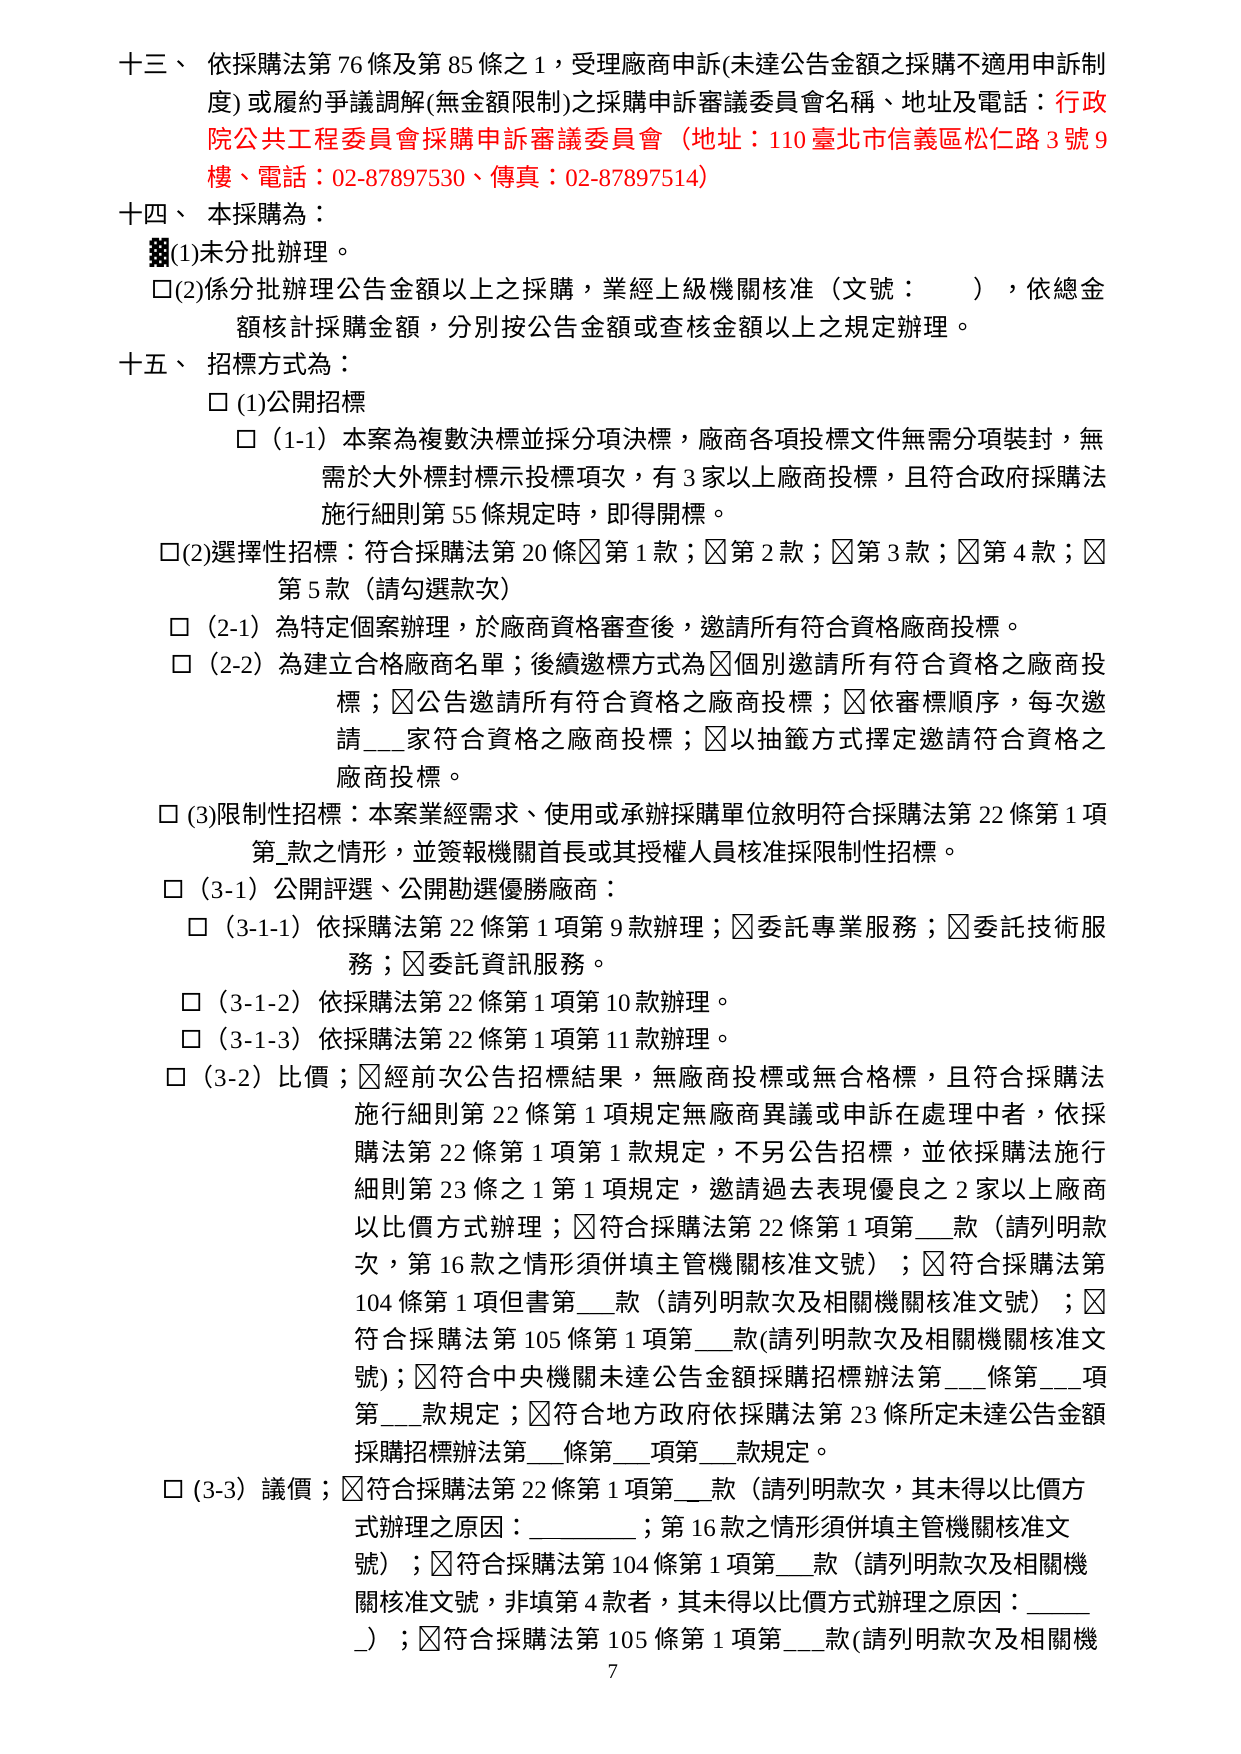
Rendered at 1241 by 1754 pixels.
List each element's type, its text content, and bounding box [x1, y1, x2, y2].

text （2-1）為特定個案辦理，於廠商資格審查後，邀請所有符合資格廠商投標。 [118, 606, 1107, 644]
text (3)限制性招標：本案業經需求、使用或承辦採購單位敘明符合採購法第22條第1項第 款之情形，並簽報機關首長或其授權人員核准採限制性招標。 [118, 794, 1107, 869]
text （）依採購法第22條第1項第9款辦理；委託專業服務；委託技術服務；委託資訊服務。 [118, 906, 1107, 981]
text （3-2）比價；經前次公告招標結果，無廠商投標或無合格標，且符合採購法施行細則第22條第1項規定無廠商異議或申訴在處理中者，依採購法第22條第1項第1款規定，不另公告招標，並依採購法施行細則第23條之1第1項規定，邀請過去表現優良之2家以上廠商以比價方式辦理；符合採購法第22條第1項第___款（請列明款次，第16款之情形須併填主管機關核准文號）；符合採購法第104條第1項但書第___款（請列明款次及相關機關核准文號）；符合採購法第105條第1項第___款(請列明款次及相關機關核准文號)；符合中央機關未達公告金額採購招標辦法第___條第___項第___款規定；符合地方政府依採購法第23條所定未達公告金額採購招標辦法第___條第___項第___款規定。 [118, 1056, 1107, 1469]
text (2)選擇性招標：符合採購法第20條第1款；第2款；第3款；第4款；第5款（請勾選款次） [118, 531, 1107, 606]
text ▓(1)未分批辦理。 [118, 231, 1107, 269]
text (2)係分批辦理公告金額以上之採購，業經上級機關核准（文號： ），依總金額核計採購金額，分別按公告金額或查核金額以上之規定辦理。 [118, 269, 1107, 344]
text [118, 1469, 1107, 1656]
text （1-1）本案為複數決標並採分項決標，廠商各項投標文件無需分項裝封，無需於大外標封標示投標項次，有3家以上廠商投標，且符合政府採購法施行細則第55條規定時，即得開標。 [235, 419, 1107, 531]
list 招標方式為： [118, 344, 1107, 381]
text （）依採購法第22條第1項第11款辦理。 [118, 1019, 1107, 1056]
list 依採購法第76條及第85條之1，受理廠商申訴(未達公告金額之採購不適用申訴制度) 或履約爭議調解(無金額限制)之採購申訴審議委員會名稱、地址及電話：行政院公共工程委員會採購申訴審議委員會（地址：110臺北市信義區松仁路3號9樓、電話：02-87897530、傳真：02-87897514） [118, 44, 1107, 194]
text （3-1）公開評選、公開勘選優勝廠商： [118, 869, 1107, 906]
text (1)公開招標 [207, 381, 1107, 419]
text （）依採購法第22條第1項第10款辦理。 [118, 981, 1107, 1019]
list 本採購為： [118, 194, 1107, 231]
text （2-2）為建立合格廠商名單；後續邀標方式為個別邀請所有符合資格之廠商投標；公告邀請所有符合資格之廠商投標；依審標順序，每次邀請___家符合資格之廠商投標；以抽籤方式擇定邀請符合資格之廠商投標。 [118, 644, 1107, 794]
